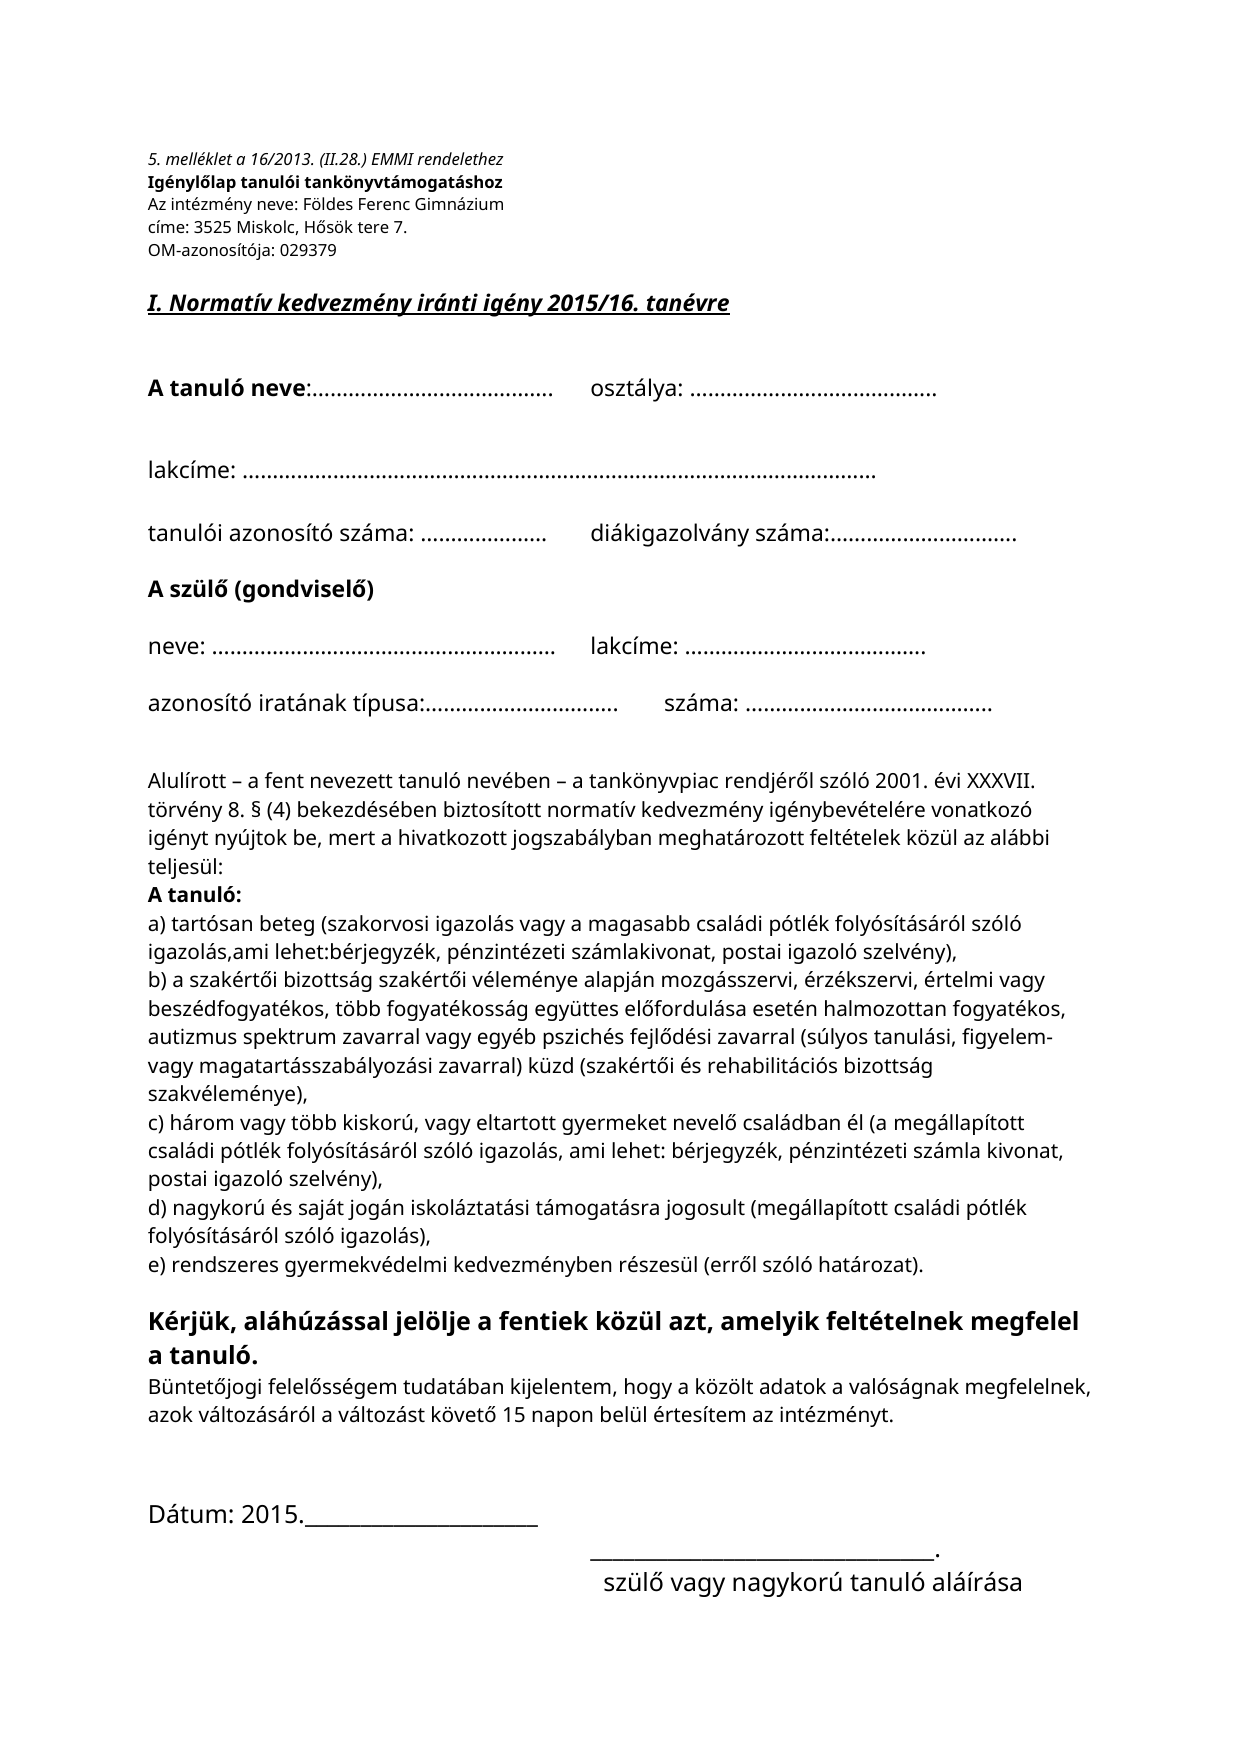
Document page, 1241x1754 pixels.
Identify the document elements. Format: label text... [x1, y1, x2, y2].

text Kérjük, aláhúzással jelölje a fentiek közül azt, amelyik feltételnek megfelel a tanuló. [148, 1304, 1093, 1372]
text Igénylőlap tanulói tankönyvtámogatáshoz [148, 170, 1093, 193]
text Dátum: 2015._____________________ [148, 1497, 1093, 1531]
text címe: 3525 Miskolc, Hősök tere 7. [148, 216, 1093, 238]
text d) nagykorú és saját jogán iskoláztatási támogatásra jogosult (megállapított családi pótlék folyósításáról szóló igazolás), [148, 1193, 1093, 1250]
text szülő vagy nagykorú tanuló aláírása [590, 1565, 1093, 1599]
text e) rendszeres gyermekvédelmi kedvezményben részesül (erről szóló határozat). [148, 1250, 1093, 1278]
text b) a szakértői bizottság szakértői véleménye alapján mozgásszervi, érzékszervi, értelmi vagy beszédfogyatékos, több fogyatékosság együttes előfordulása esetén halmozottan fogyatékos, autizmus spektrum zavarral vagy egyéb pszichés fejlődési zavarral (súlyos tanulási, figyelem- vagy magatartásszabályozási zavarral) küzd (szakértői és rehabilitációs bizottság szakvéleménye), [148, 966, 1093, 1108]
text A tanuló neve:…………………………………. osztálya: ………………………………….. [148, 372, 1093, 403]
text _______________________________. [516, 1531, 1093, 1565]
text Az intézmény neve: Földes Ferenc Gimnázium [148, 193, 1093, 216]
text A szülő (gondviselő) [148, 573, 1093, 605]
text A tanuló: [148, 880, 1093, 909]
text I. Normatív kedvezmény iránti igény 2015/16. tanévre [148, 287, 1093, 318]
text Alulírott – a fent nevezett tanuló nevében – a tankönyvpiac rendjéről szóló 2001. évi XXXVII. törvény 8. § (4) bekezdésében biztosított normatív kedvezmény igénybevételére vonatkozó igényt nyújtok be, mert a hivatkozott jogszabályban meghatározott feltételek közül az alábbi teljesül: [148, 766, 1093, 880]
text c) három vagy több kiskorú, vagy eltartott gyermeket nevelő családban él (a megállapított családi pótlék folyósításáról szóló igazolás, ami lehet: bérjegyzék, pénzintézeti számla kivonat, postai igazoló szelvény), [148, 1108, 1093, 1193]
text a) tartósan beteg (szakorvosi igazolás vagy a magasabb családi pótlék folyósításáról szóló igazolás,ami lehet:bérjegyzék, pénzintézeti számlakivonat, postai igazoló szelvény), [148, 909, 1093, 966]
text neve: ………………………………………………… lakcíme: …………………………………. [148, 630, 1093, 661]
text tanulói azonosító száma: ………………… diákigazolvány száma:…………………………. [148, 517, 1093, 548]
text 5. melléklet a 16/2013. (II.28.) EMMI rendelethez [148, 148, 1093, 170]
text lakcíme: …………………………………………………………………………………………… [148, 454, 1093, 485]
text azonosító iratának típusa:………………………….. száma: ………………………………….. [148, 687, 1093, 718]
text Büntetőjogi felelősségem tudatában kijelentem, hogy a közölt adatok a valóságnak megfelelnek, azok változásáról a változást követő 15 napon belül értesítem az intézményt. [148, 1372, 1093, 1429]
text OM-azonosítója: 029379 [148, 238, 1093, 261]
